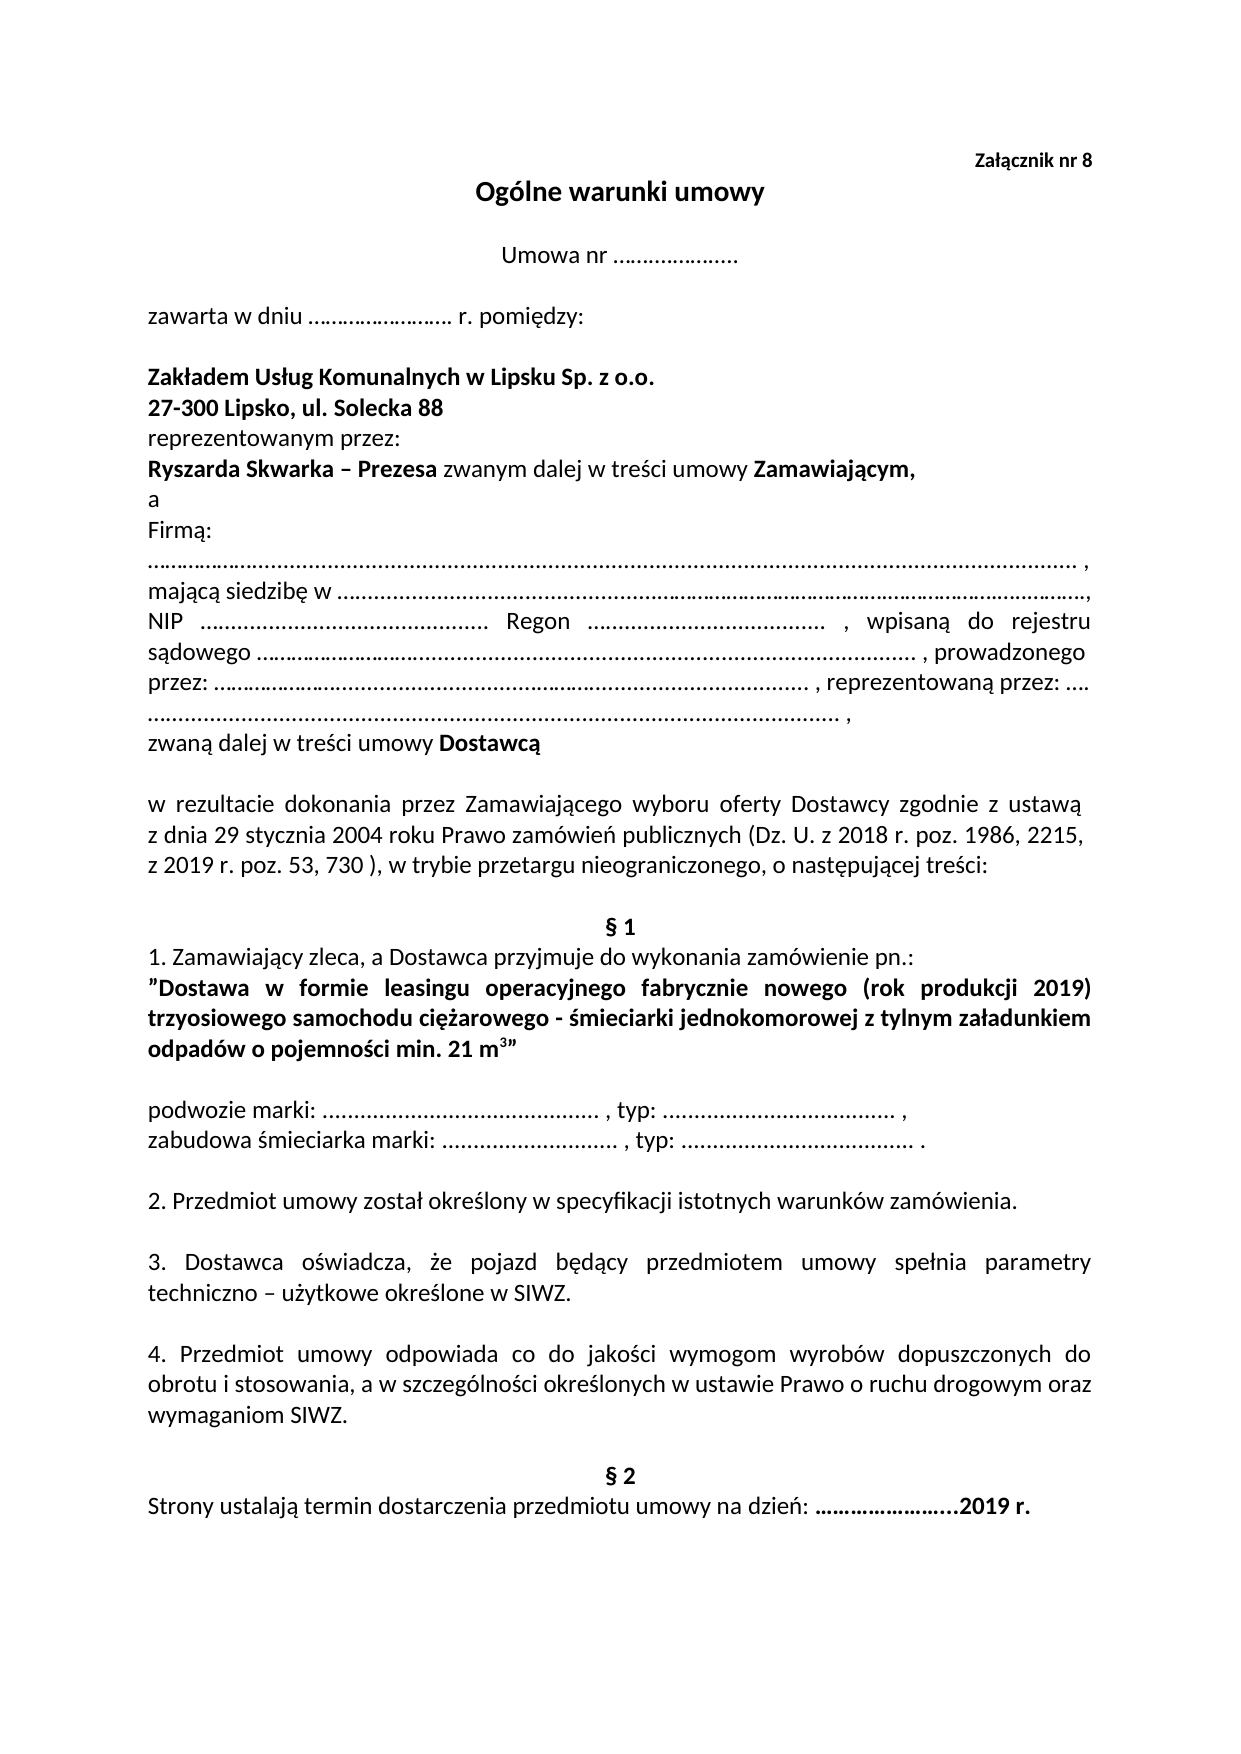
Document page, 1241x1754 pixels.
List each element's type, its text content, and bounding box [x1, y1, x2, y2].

text 1. Zamawiający zleca, a Dostawca przyjmuje do wykonania zamówienie pn.: [148, 941, 1093, 972]
text § 1 [148, 911, 1093, 941]
text 3. Dostawca oświadcza, że pojazd będący przedmiotem umowy spełnia parametry techniczno – użytkowe określone w SIWZ. [148, 1246, 1093, 1307]
text Umowa nr ……....……..... [148, 239, 1093, 270]
text 4. Przedmiot umowy odpowiada co do jakości wymogom wyrobów dopuszczonych do obrotu i stosowania, a w szczególności określonych w ustawie Prawo o ruchu drogowym oraz wymaganiom SIWZ. [148, 1338, 1093, 1429]
text § 2 [148, 1460, 1093, 1491]
text Zakładem Usług Komunalnych w Lipsku Sp. z o.o. [148, 361, 1093, 392]
text Ryszarda Skwarka – Prezesa zwanym dalej w treści umowy Zamawiającym, [148, 453, 1093, 483]
text Ogólne warunki umowy [148, 173, 1093, 209]
text podwozie marki: ............................................ , typ: ..................................... , [148, 1094, 1093, 1124]
text Firmą: ………………................................................................................................................................... , [148, 514, 1093, 575]
text zabudowa śmieciarka marki: ............................ , typ: ..................................... . [148, 1124, 1093, 1155]
text przez: …………………................................………................................... , reprezentowaną przez: ….…........................................................................................................... , [148, 666, 1093, 727]
text a [148, 483, 1093, 514]
text w rezultacie dokonania przez Zamawiającego wyboru oferty Dostawcy zgodnie z ustawą z dnia 29 stycznia 2004 roku Prawo zamówień publicznych (Dz. U. z 2018 r. poz. 1986, 2215, z 2019 r. poz. 53, 730 ), w trybie przetargu nieograniczonego, o następującej treści: [148, 788, 1093, 880]
text Załącznik nr 8 [811, 148, 1093, 173]
text NIP …........................................... Regon …................................... , wpisaną do rejestru sądowego ………………………................................................................................ , prowadzonego [148, 605, 1093, 666]
text 2. Przedmiot umowy został określony w specyfikacji istotnych warunków zamówienia. [148, 1185, 1093, 1216]
text mającą siedzibę w …................................................………………………………….……………….…..………., [148, 575, 1093, 605]
text reprezentowanym przez: [148, 422, 1093, 453]
text zwaną dalej w treści umowy Dostawcą [148, 727, 1093, 758]
text 27-300 Lipsko, ul. Solecka 88 [148, 392, 1093, 422]
text zawarta w dniu ……………………. r. pomiędzy: [148, 300, 1093, 331]
text Strony ustalają termin dostarczenia przedmiotu umowy na dzień: …………………...2019 r. [148, 1491, 1093, 1521]
text ”Dostawa w formie leasingu operacyjnego fabrycznie nowego (rok produkcji 2019) trzyosiowego samochodu ciężarowego - śmieciarki jednokomorowej z tylnym załadunkiem odpadów o pojemności min. 21 m3” [148, 972, 1093, 1063]
